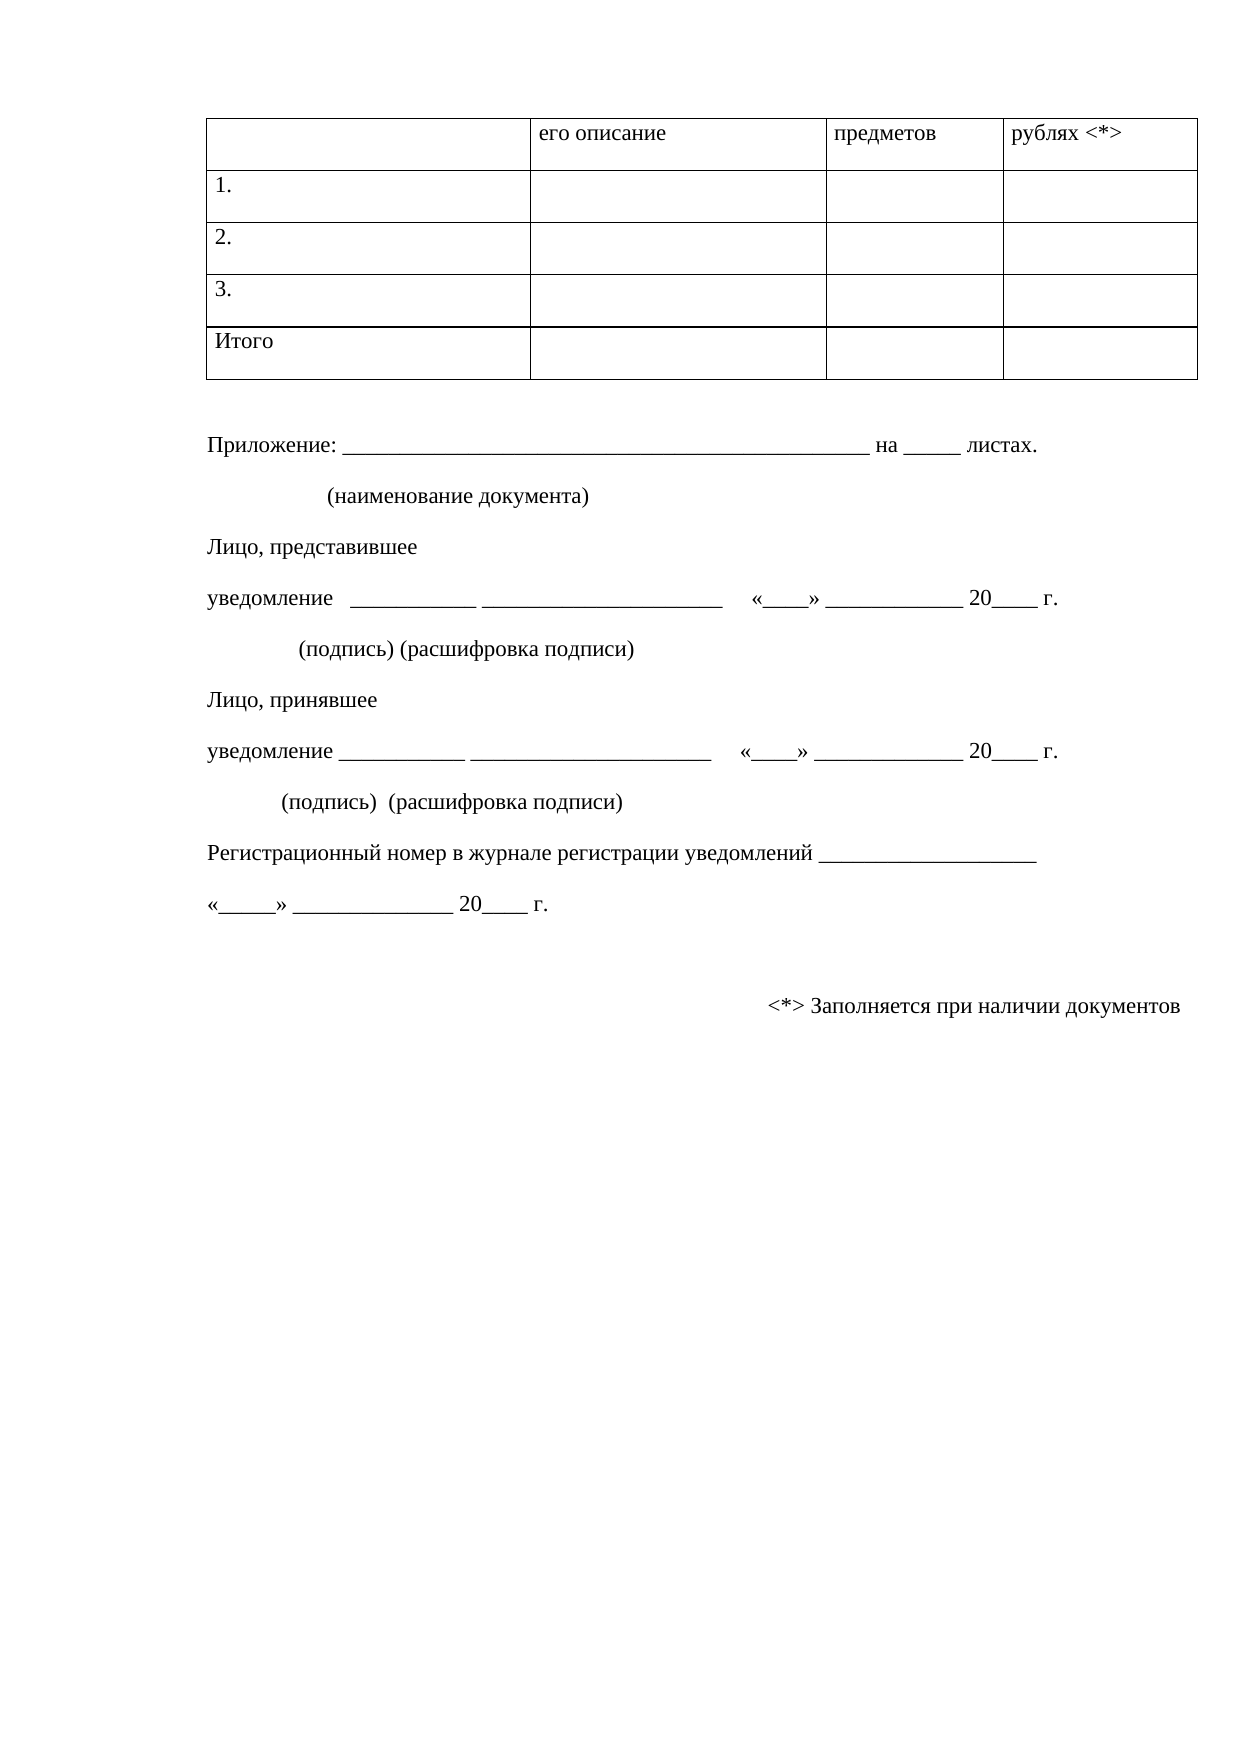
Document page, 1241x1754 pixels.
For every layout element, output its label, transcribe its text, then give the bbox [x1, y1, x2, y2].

text <*> Заполняется при наличии документов [207, 992, 1181, 1018]
text Регистрационный номер в журнале регистрации уведомлений ___________________ [207, 839, 1181, 865]
table_cell 1. [207, 171, 530, 222]
text уведомление ___________ _____________________ «____» ____________ 20____ г. [207, 584, 1181, 610]
table_cell [827, 328, 1003, 378]
table_cell [827, 223, 1003, 274]
text (подпись) (расшифровка подписи) [207, 788, 1181, 814]
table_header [207, 119, 530, 170]
text уведомление ___________ _____________________ «____» _____________ 20____ г. [207, 737, 1181, 763]
table_cell [1004, 328, 1197, 378]
table_cell [1004, 223, 1197, 274]
table_cell [531, 223, 826, 274]
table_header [531, 119, 826, 170]
table_cell [531, 171, 826, 222]
table_cell [531, 328, 826, 378]
table_cell [1004, 275, 1197, 326]
table_cell [531, 275, 826, 326]
text «_____» ______________ 20____ г. [207, 890, 1181, 916]
text (наименование документа) [207, 482, 1181, 508]
text (подпись) (расшифровка подписи) [207, 635, 1181, 661]
text Приложение: ______________________________________________ на _____ листах. [207, 431, 1181, 457]
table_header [827, 119, 1003, 170]
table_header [1004, 119, 1197, 170]
table_cell [827, 275, 1003, 326]
text Лицо, представившее [207, 533, 1181, 559]
text Лицо, принявшее [207, 686, 1181, 712]
table_cell 2. [207, 223, 530, 274]
table_cell [827, 171, 1003, 222]
table_cell 3. [207, 275, 530, 326]
table_cell Итого [207, 328, 530, 378]
table_cell [1004, 171, 1197, 222]
